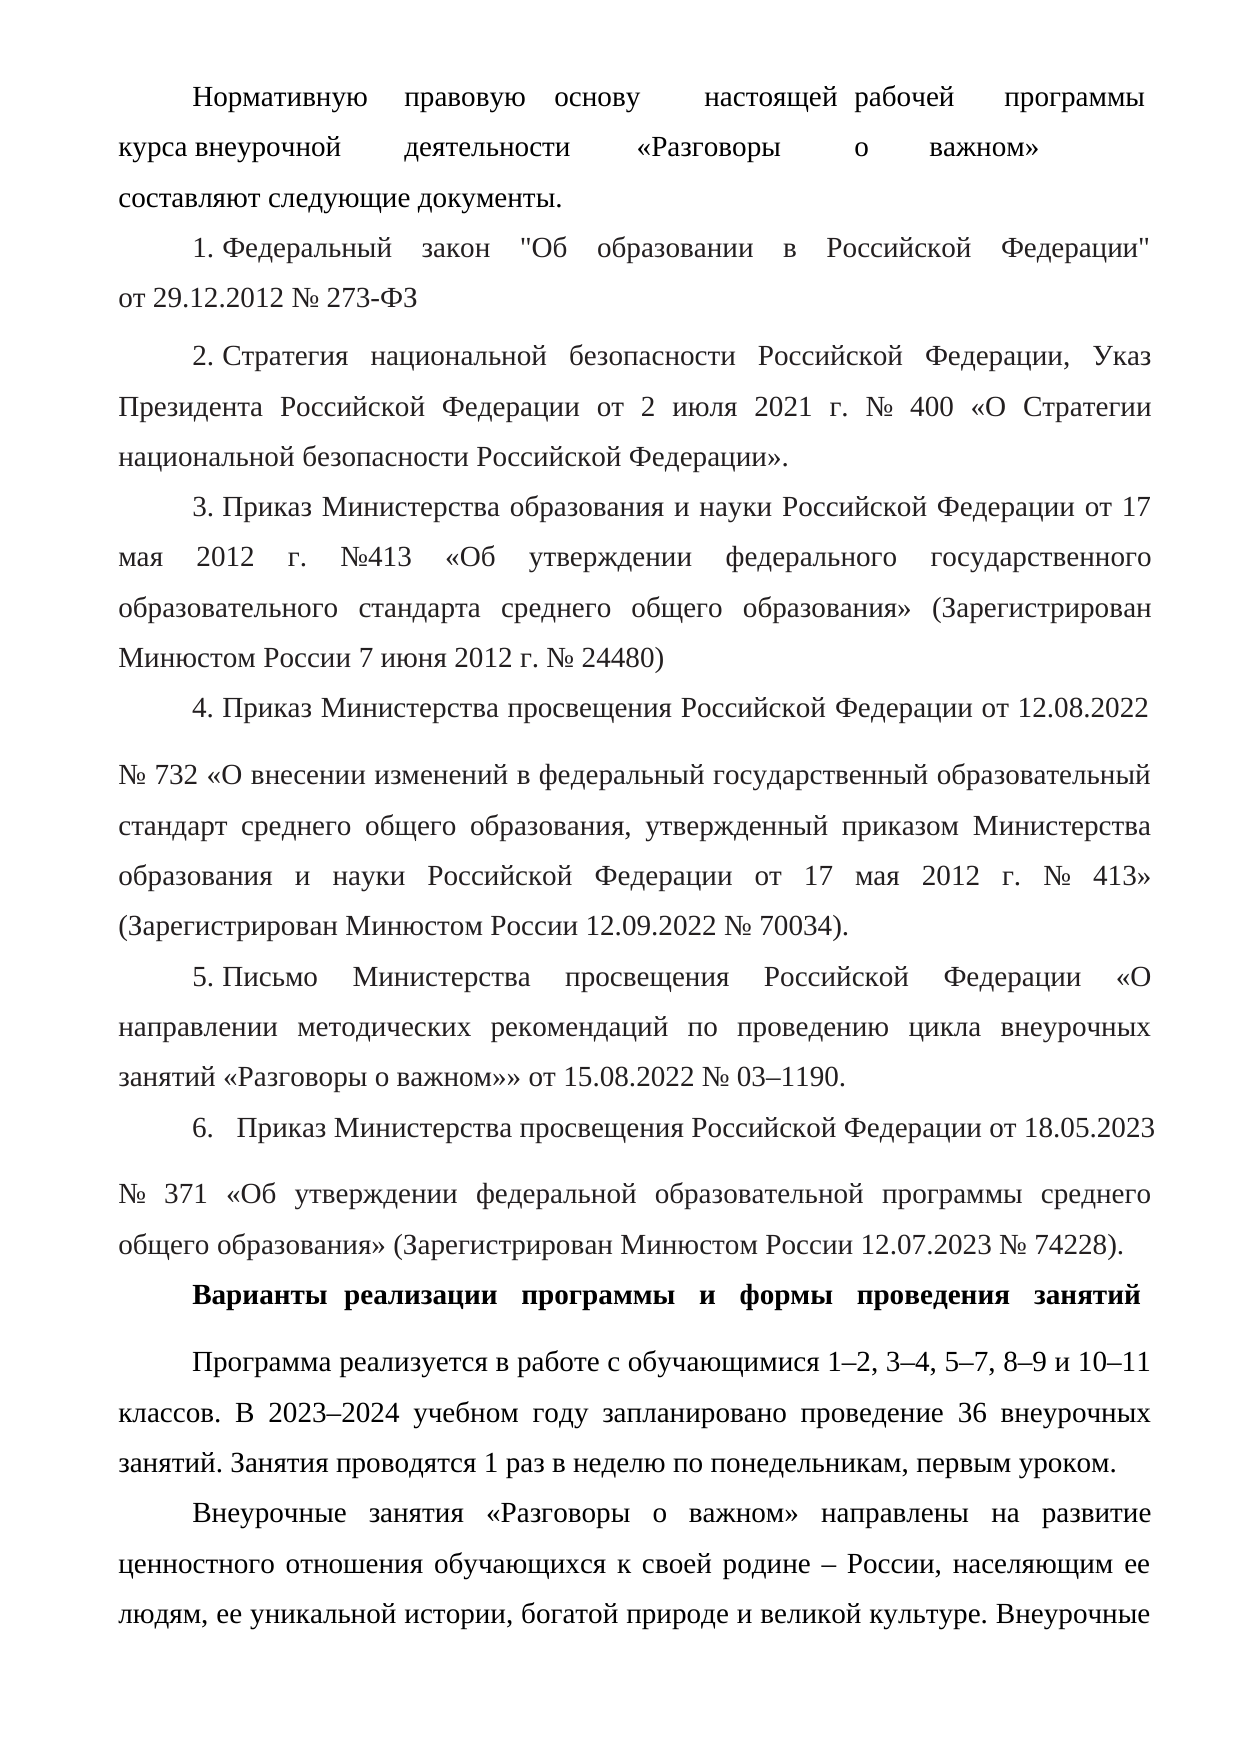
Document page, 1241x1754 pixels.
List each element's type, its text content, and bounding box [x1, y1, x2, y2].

list Приказ Министерства просвещения Российской Федерации от 18.05.2023 [192, 1110, 1167, 1143]
text № 371 «Об утверждении федеральной образовательной программы среднего общего образования» (Зарегистрирован Минюстом России 12.07.2023 № 74228). [118, 1177, 1151, 1261]
list Федеральный закон "Об образовании в Российской Федерации" от 29.12.2012 № 273-ФЗ [118, 230, 1151, 314]
text Программа реализуется в работе с обучающимися 1–2, 3–4, 5–7, 8–9 и 10–11 классов. В 2023–2024 учебном году запланировано проведение 36 внеурочных занятий. Занятия проводятся 1 раз в неделю по понедельникам, первым уроком. [118, 1344, 1152, 1479]
list Приказ Министерства просвещения Российской Федерации от 12.08.2022 [192, 691, 1167, 724]
text Нормативную правовую основу настоящей рабочей программы курса внеурочной деятельности «Разговоры о важном» составляют следующие документы. [118, 79, 1152, 213]
list Письмо Министерства просвещения Российской Федерации «О направлении методических рекомендаций по проведению цикла внеурочных занятий «Разговоры о важном»» от 15.08.2022 № 03–1190. [118, 959, 1151, 1093]
list Стратегия национальной безопасности Российской Федерации, Указ Президента Российской Федерации от 2 июля 2021 г. № 400 «О Стратегии национальной безопасности Российской Федерации». [118, 338, 1151, 472]
subtitle Варианты реализации программы и формы проведения занятий [192, 1277, 1167, 1311]
text № 732 «О внесении изменений в федеральный государственный образовательный стандарт среднего общего образования, утвержденный приказом Министерства образования и науки Российской Федерации от 17 мая 2012 г. № 413» (Зарегистрирован Минюстом России 12.09.2022 № 70034). [118, 757, 1152, 942]
list Приказ Министерства образования и науки Российской Федерации от 17 мая 2012 г. №413 «Об утверждении федерального государственного образовательного стандарта среднего общего образования» (Зарегистрирован Минюстом России 7 июня 2012 г. № 24480) [118, 489, 1152, 674]
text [118, 1495, 1151, 1629]
